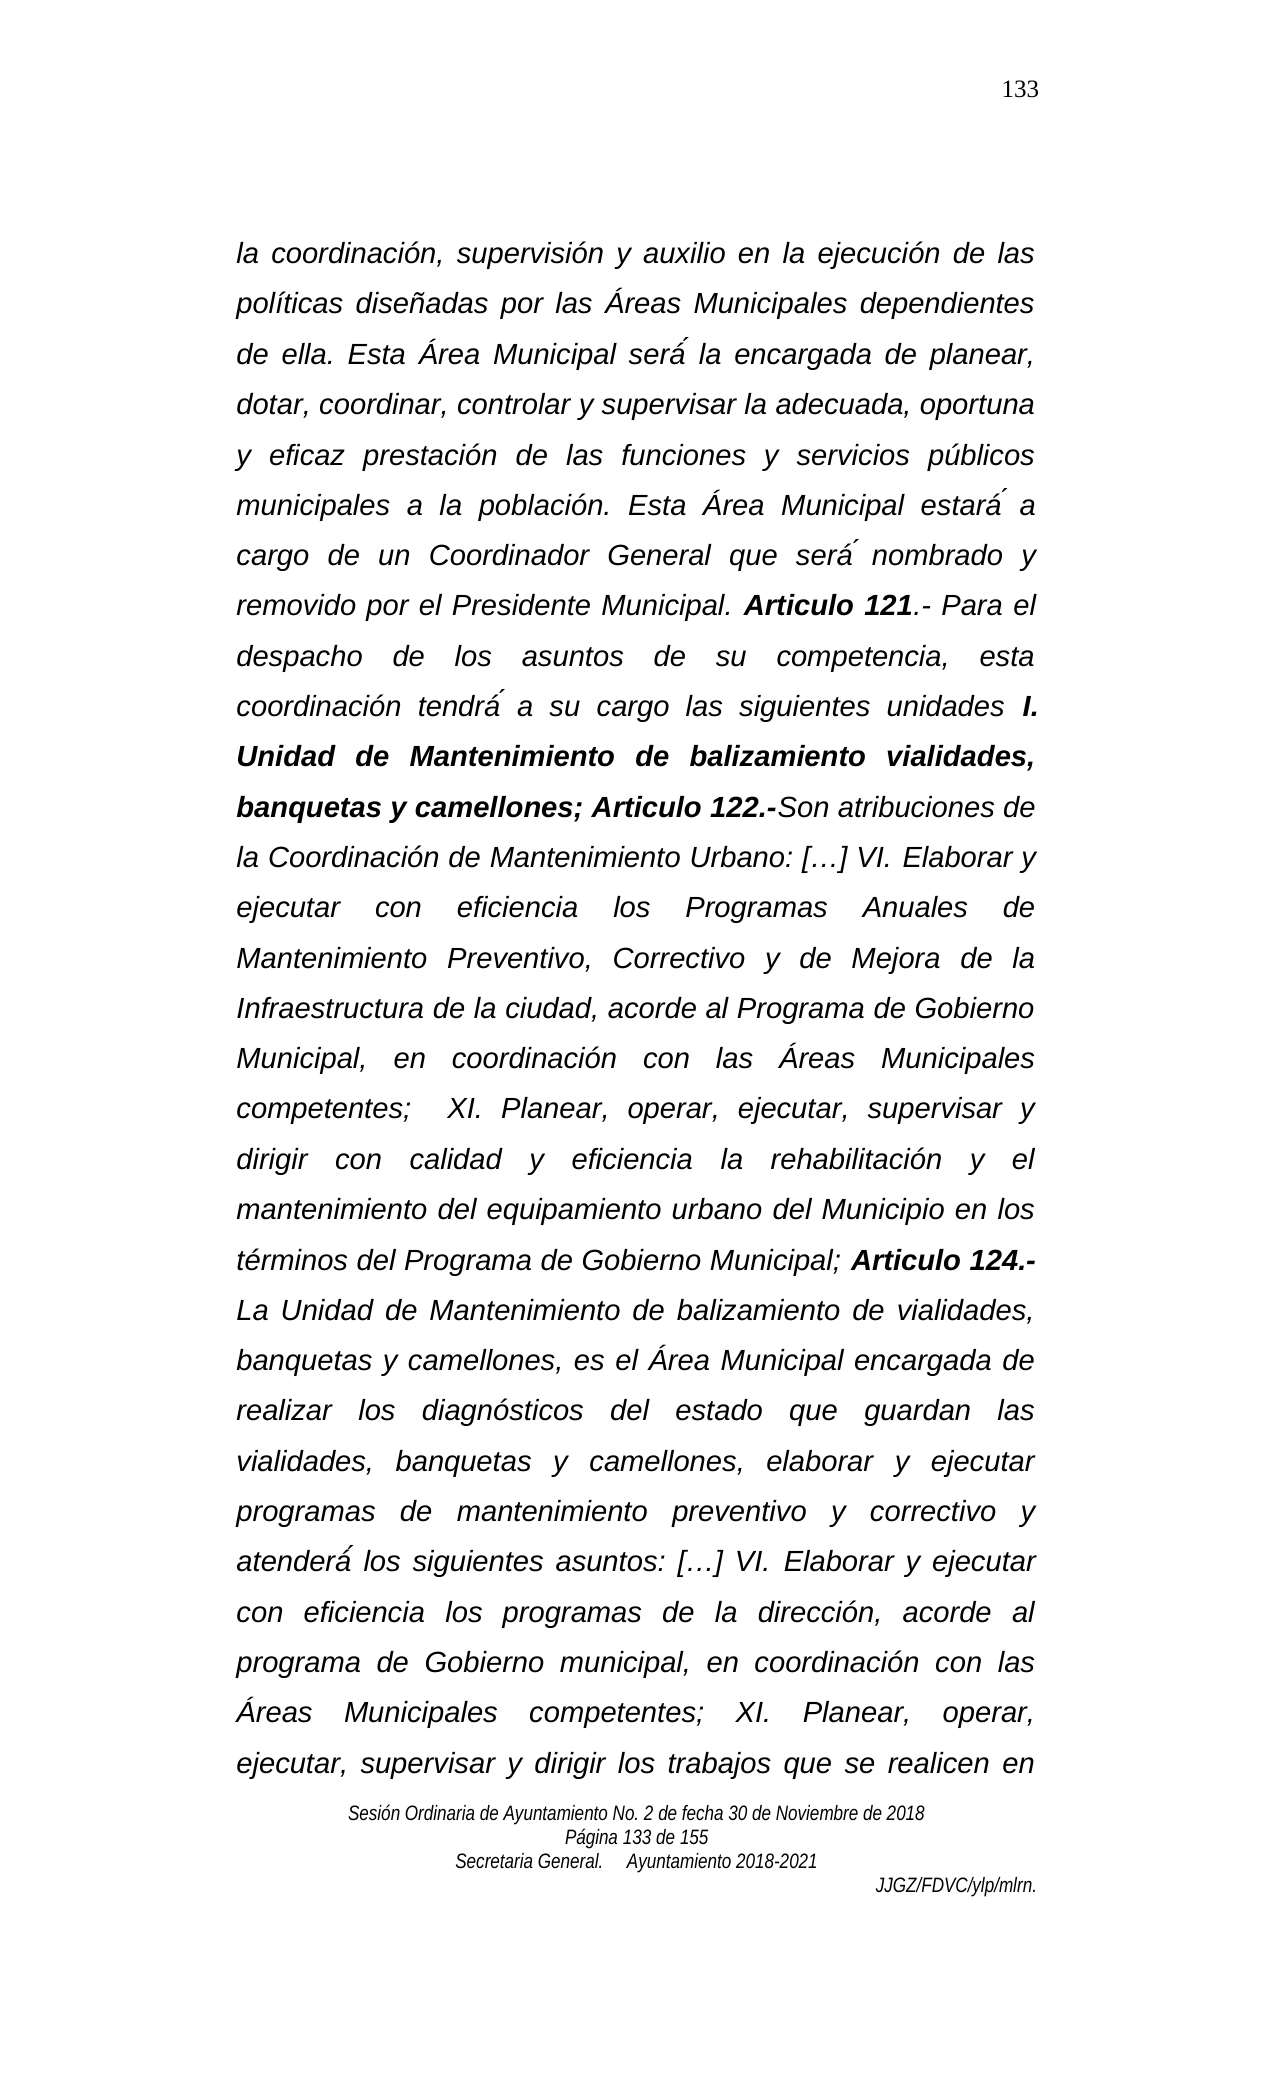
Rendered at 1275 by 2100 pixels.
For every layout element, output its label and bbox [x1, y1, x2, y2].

text [236, 236, 1039, 1779]
